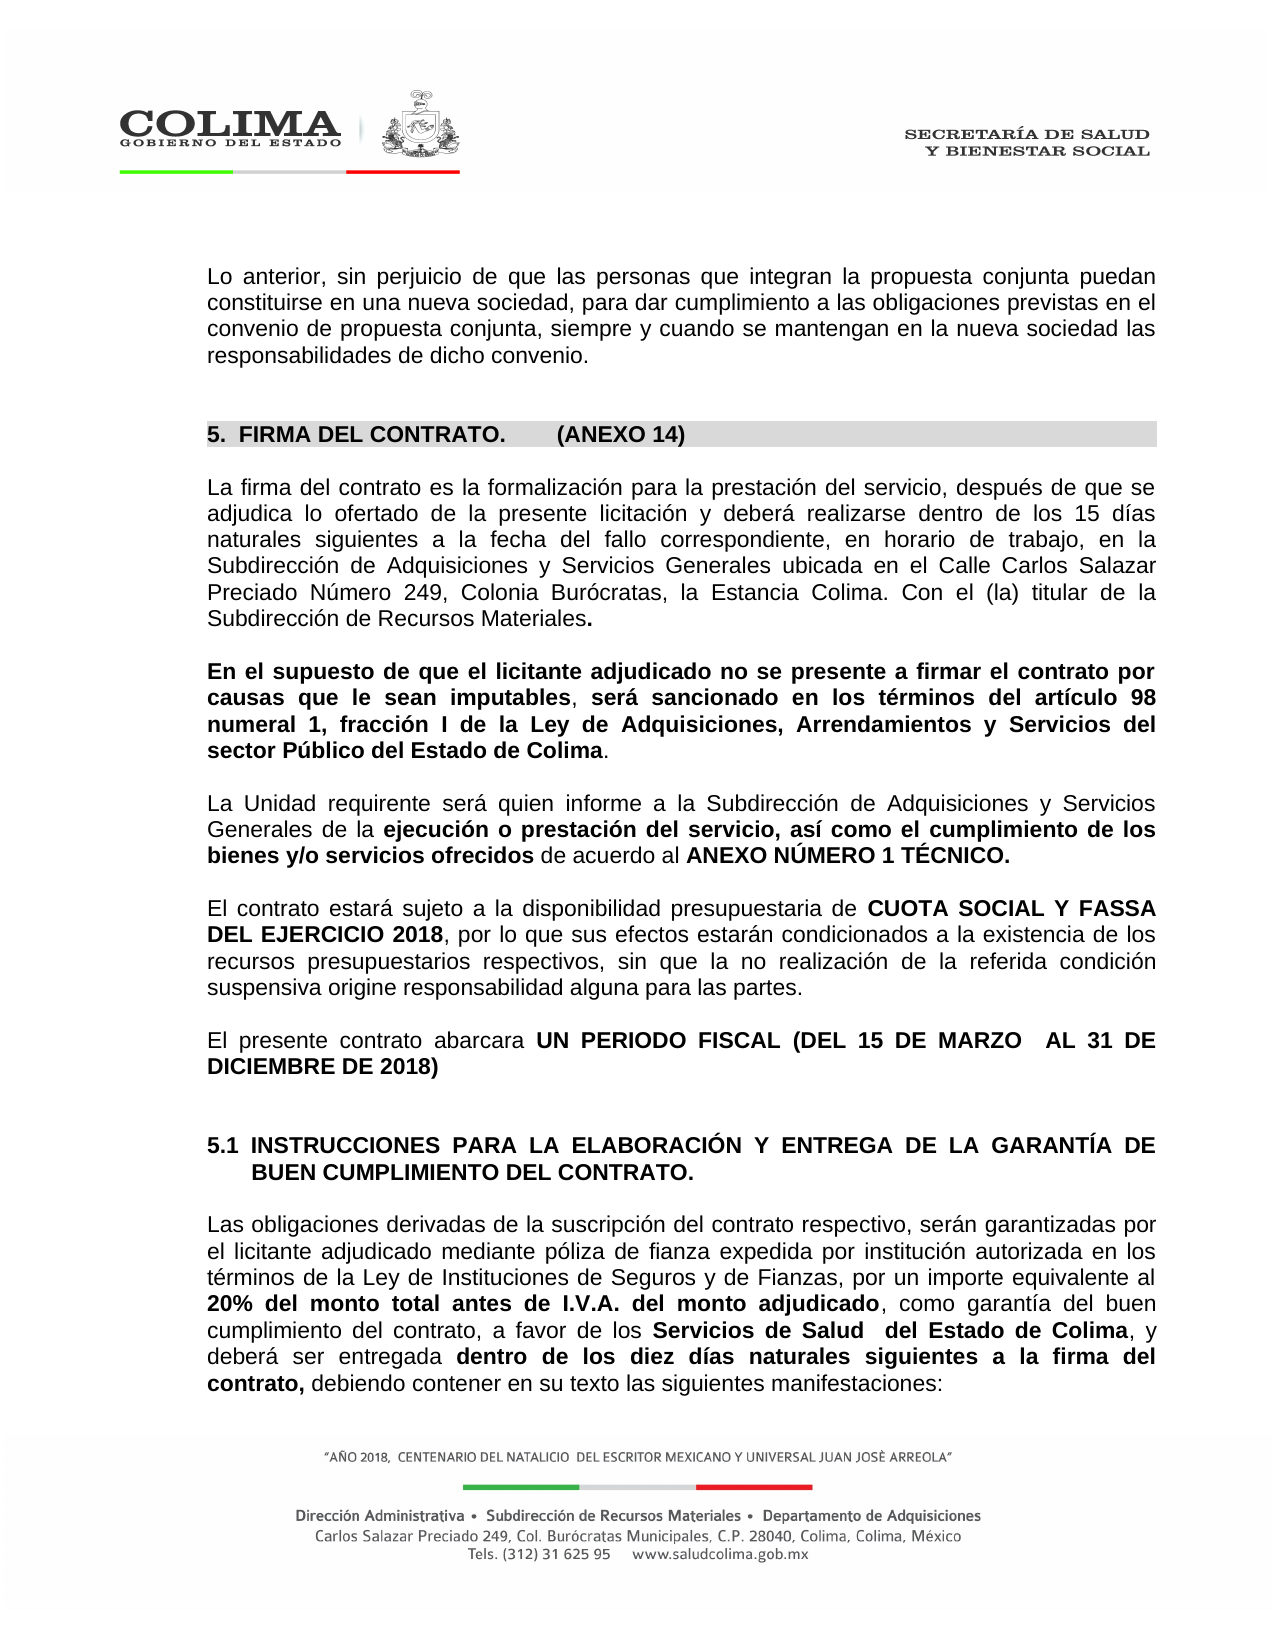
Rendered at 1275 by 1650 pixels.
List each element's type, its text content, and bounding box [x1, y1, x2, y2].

text La Unidad requirente será quien informe a la Subdirección de Adquisiciones y Servicios Generales de la ejecución o prestación del servicio, así como el cumplimiento de los bienes y/o servicios ofrecidos de acuerdo al ANEXO NÚMERO 1 TÉCNICO. [207, 790, 1157, 869]
picture [3, 29, 1267, 191]
text La firma del contrato es la formalización para la prestación del servicio, después de que se adjudica lo ofertado de la presente licitación y deberá realizarse dentro de los 15 días naturales siguientes a la fecha del fallo correspondiente, en horario de trabajo, en la Subdirección de Adquisiciones y Servicios Generales ubicada en el Calle Carlos Salazar Preciado Número 249, Colonia Burócratas, la Estancia Colima. Con el (la) titular de la Subdirección de Recursos Materiales. [207, 473, 1157, 632]
text 5. FIRMA DEL CONTRATO. (ANEXO 14) [207, 421, 1157, 447]
text 5.1 INSTRUCCIONES PARA LA ELABORACIÓN Y ENTREGA DE LA GARANTÍA DE BUEN CUMPLIMIENTO DEL CONTRATO. [207, 1132, 1157, 1185]
text El contrato estará sujeto a la disponibilidad presupuestaria de CUOTA SOCIAL Y FASSA DEL EJERCICIO 2018, por lo que sus efectos estarán condicionados a la existencia de los recursos presupuestarios respectivos, sin que la no realización de la referida condición suspensiva origine responsabilidad alguna para las partes. [207, 895, 1157, 1001]
text En el supuesto de que el licitante adjudicado no se presente a firmar el contrato por causas que le sean imputables, será sancionado en los términos del artículo 98 numeral 1, fracción I de la Ley de Adquisiciones, Arrendamientos y Servicios del sector Público del Estado de Colima. [207, 658, 1157, 763]
text Lo anterior, sin perjuicio de que las personas que integran la propuesta conjunta puedan constituirse en una nueva sociedad, para dar cumplimiento a las obligaciones previstas en el convenio de propuesta conjunta, siempre y cuando se mantengan en la nueva sociedad las responsabilidades de dicho convenio. [207, 263, 1157, 368]
picture [3, 1434, 1272, 1609]
text Las obligaciones derivadas de la suscripción del contrato respectivo, serán garantizadas por el licitante adjudicado mediante póliza de fianza expedida por institución autorizada en los términos de la Ley de Instituciones de Seguros y de Fianzas, por un importe equivalente al 20% del monto total antes de I.V.A. del monto adjudicado, como garantía del buen cumplimiento del contrato, a favor de los Servicios de Salud del Estado de Colima, y deberá ser entregada dentro de los diez días naturales siguientes a la firma del contrato, debiendo contener en su texto las siguientes manifestaciones: [207, 1211, 1157, 1396]
text El presente contrato abarcara UN PERIODO FISCAL (DEL 15 DE MARZO AL 31 DE DICIEMBRE DE 2018) [207, 1027, 1157, 1079]
